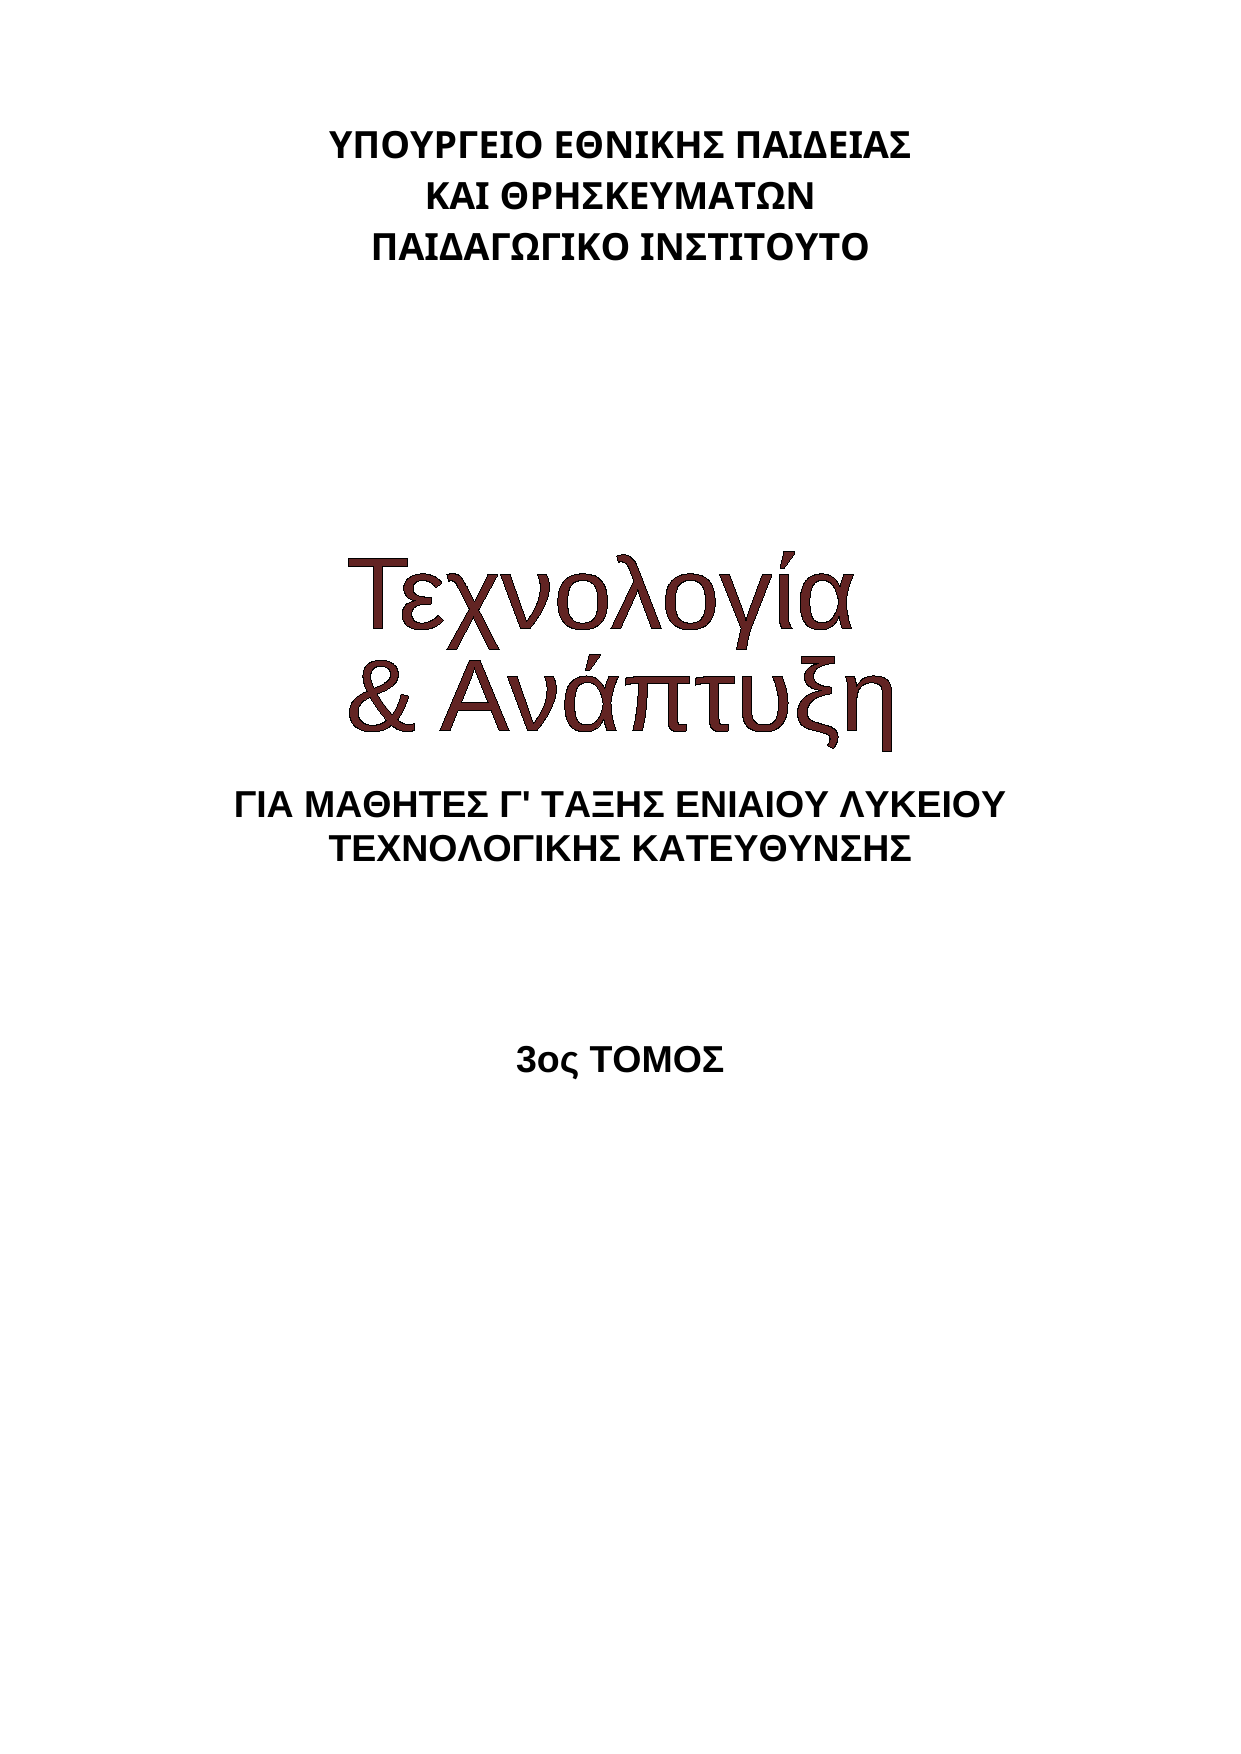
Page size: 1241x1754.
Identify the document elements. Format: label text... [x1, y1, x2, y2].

text ΓΙΑ ΜΑΘΗΤΕΣ Γ' ΤΑΞΗΣ ΕΝΙΑΙΟΥ ΛΥΚΕΙΟΥ ΤΕΧΝΟΛΟΓΙΚΗΣ ΚΑΤΕΥΘΥΝΣΗΣ [118, 783, 1122, 869]
text ΚΑΙ ΘΡΗΣΚΕΥΜΑΤΩΝ [118, 169, 1122, 220]
text ΠΑΙΔΑΓΩΓΙΚΟ ΙΝΣΤΙΤΟΥΤΟ [118, 220, 1122, 271]
text ΥΠΟΥΡΓΕΙΟ ΕΘΝΙΚΗΣ ΠΑΙΔΕΙΑΣ [118, 118, 1122, 169]
text 3ος ΤΟΜΟΣ [118, 1037, 1122, 1081]
